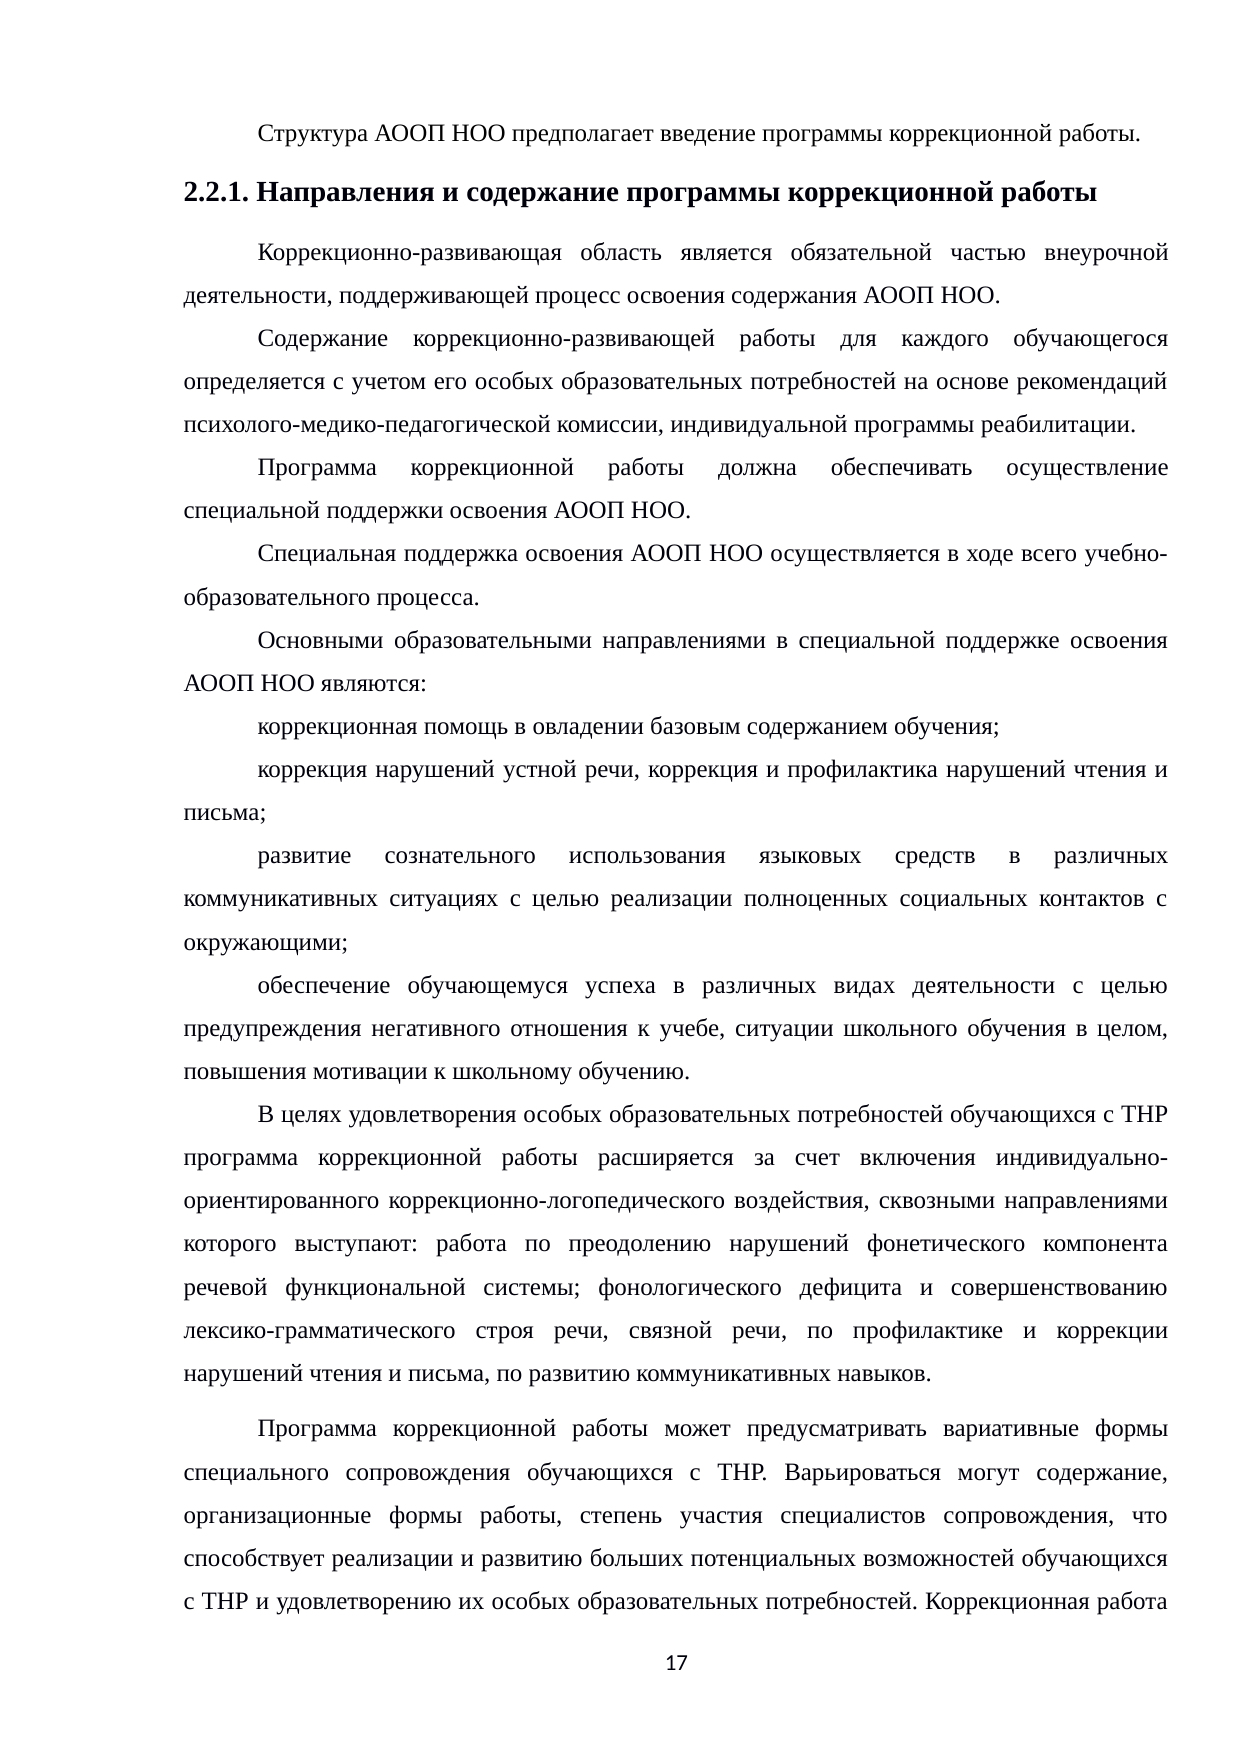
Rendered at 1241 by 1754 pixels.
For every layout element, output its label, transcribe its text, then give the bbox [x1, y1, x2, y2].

text Коррекционно-развивающая область является обязательной частью внеурочной деятельности, поддерживающей процесс освоения содержания АООП НОО. [183, 237, 1169, 308]
text 2.2.1. Направления и содержание программы коррекционной работы [183, 174, 1169, 207]
text коррекция нарушений устной речи, коррекция и профилактика нарушений чтения и письма; [183, 754, 1169, 826]
text Специальная поддержка освоения АООП НОО осуществляется в ходе всего учебно-образовательного процесса. [183, 538, 1169, 610]
text В целях удовлетворения особых образовательных потребностей обучающихся с ТНР программа коррекционной работы расширяется за счет включения индивидуально-ориентированного коррекционно-логопедического воздействия, сквозными направлениями которого выступают: работа по преодолению нарушений фонетического компонента речевой функциональной системы; фонологического дефицита и совершенствованию лексико-грамматического строя речи, связной речи, по профилактике и коррекции нарушений чтения и письма, по развитию коммуникативных навыков. [183, 1099, 1169, 1387]
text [183, 1413, 1169, 1615]
text коррекционная помощь в овладении базовым содержанием обучения; [183, 711, 1169, 740]
text Основными образовательными направлениями в специальной поддержке освоения АООП НОО являются: [183, 625, 1169, 697]
text обеспечение обучающемуся успеха в различных видах деятельности с целью предупреждения негативного отношения к учебе, ситуации школьного обучения в целом, повышения мотивации к школьному обучению. [183, 970, 1169, 1085]
text развитие сознательного использования языковых средств в различных коммуникативных ситуациях с целью реализации полноценных социальных контактов с окружающими; [183, 840, 1169, 955]
text Структура АООП НОО предполагает введение программы коррекционной работы. [183, 118, 1169, 147]
text Содержание коррекционно-развивающей работы для каждого обучающегося определяется с учетом его особых образовательных потребностей на основе рекомендаций психолого-медико-педагогической комиссии, индивидуальной программы реабилитации. [183, 323, 1169, 438]
text Программа коррекционной работы должна обеспечивать осуществление специальной поддержки освоения АООП НОО. [183, 452, 1169, 524]
